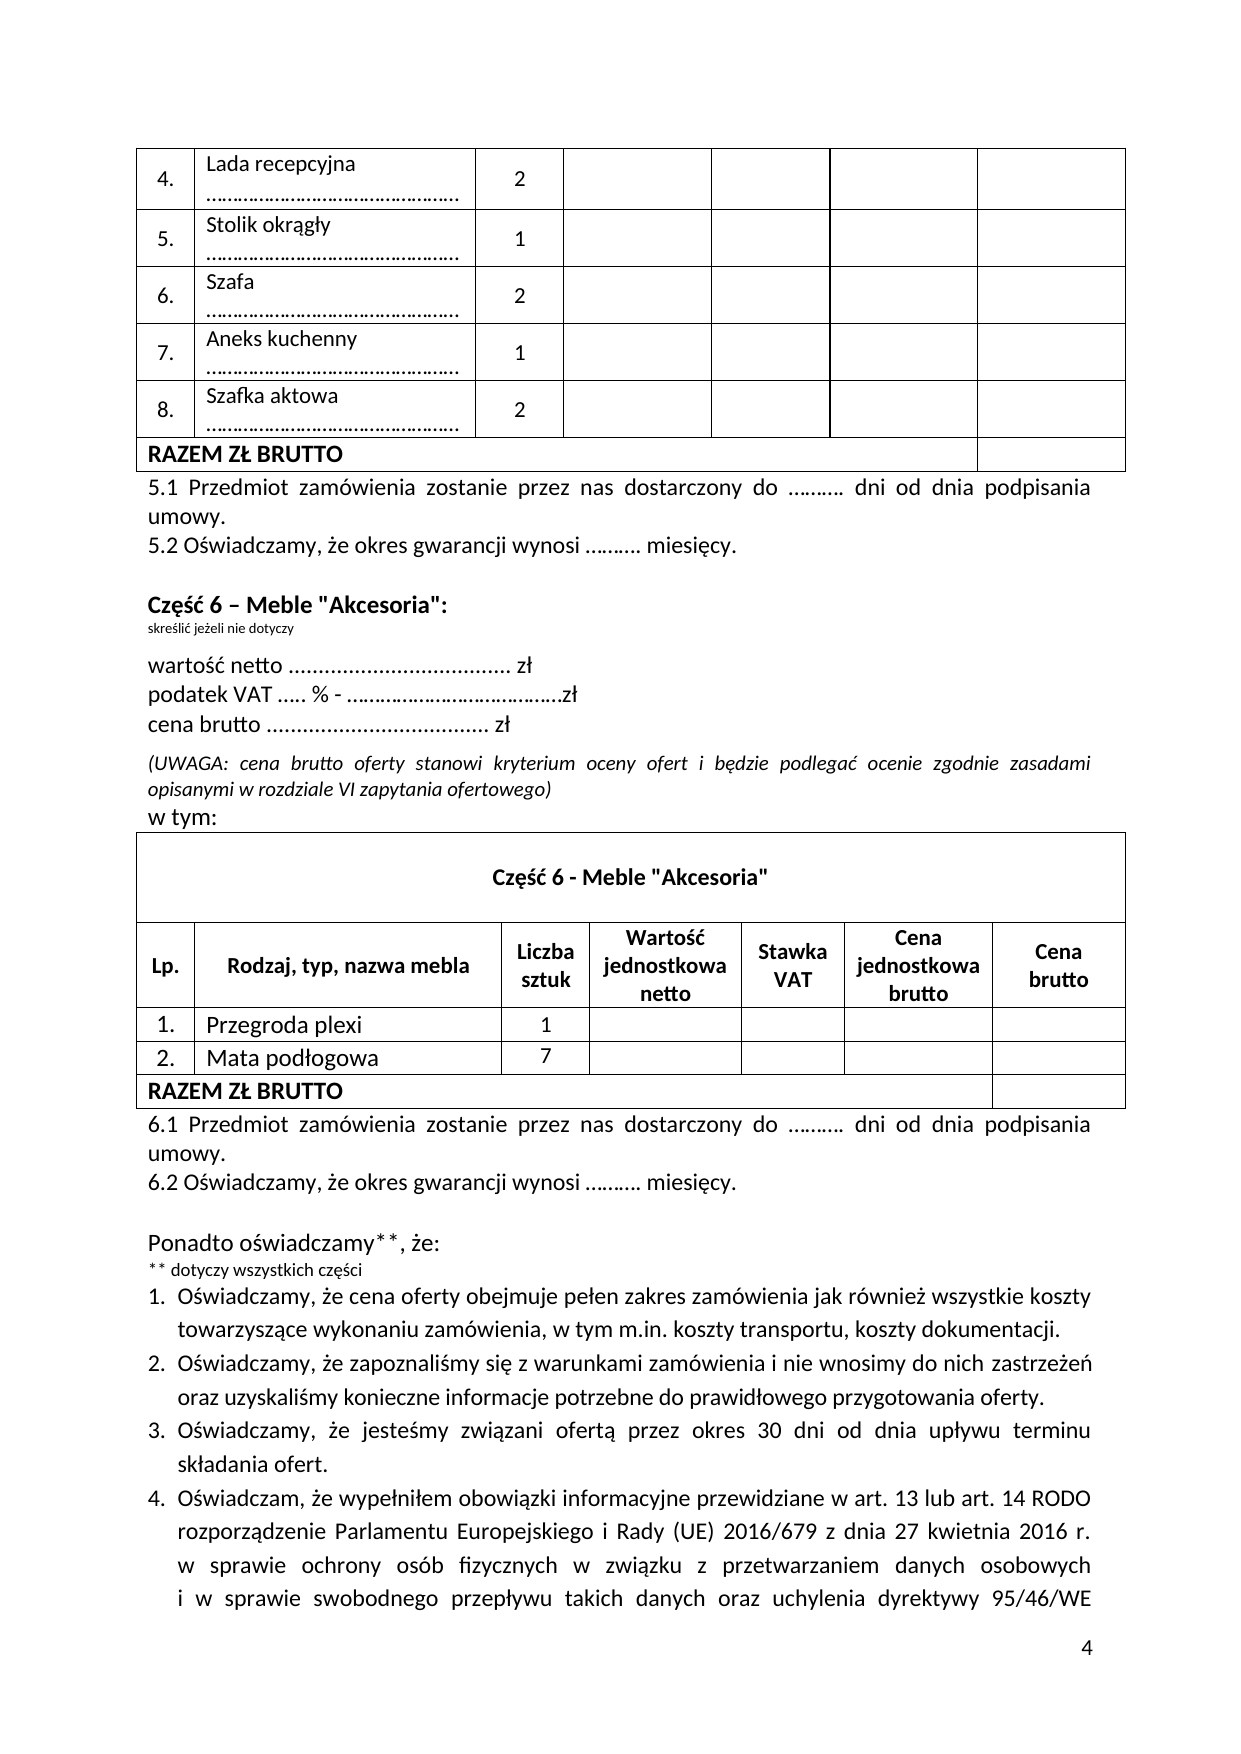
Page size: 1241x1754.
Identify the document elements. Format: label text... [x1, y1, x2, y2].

table_cell [712, 381, 829, 437]
table_cell [712, 210, 829, 266]
table_cell [712, 149, 829, 209]
table_cell 8. [137, 381, 194, 437]
table_cell [978, 149, 1125, 209]
table_cell [742, 1042, 844, 1074]
text ** dotyczy wszystkich części [148, 1258, 1093, 1281]
list Oświadczamy, że cena oferty obejmuje pełen zakres zamówienia jak również wszystkie koszty towarzyszące wykonaniu zamówienia, w tym m.in. koszty transportu, koszty dokumentacji. [148, 1281, 1093, 1344]
text wartość netto ..................................... zł [148, 650, 1093, 679]
table_cell [831, 381, 977, 437]
table_cell [845, 1008, 992, 1041]
table_cell 2 [476, 381, 563, 437]
text cena brutto ..................................... zł [148, 709, 1093, 738]
table_cell [712, 267, 829, 323]
table_cell [845, 1042, 992, 1074]
table_cell Lp. [137, 923, 194, 1007]
table_cell 2 [476, 267, 563, 323]
table_cell RAZEM ZŁ BRUTTO [137, 438, 977, 471]
table_cell [978, 381, 1125, 437]
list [148, 1483, 1093, 1613]
table_cell 5. [137, 210, 194, 266]
table_cell 6. [137, 267, 194, 323]
table_cell [564, 381, 711, 437]
table_cell 4. [137, 149, 194, 209]
table_cell Przegroda plexi [195, 1008, 501, 1041]
table_cell [993, 1042, 1125, 1074]
table_cell [978, 438, 1125, 471]
table_cell Stolik okrągły ………………………………………… [195, 210, 475, 266]
table_header Część 6 - Meble "Akcesoria" [137, 833, 1125, 922]
list Oświadczamy, że zapoznaliśmy się z warunkami zamówienia i nie wnosimy do nich zastrzeżeń oraz uzyskaliśmy konieczne informacje potrzebne do prawidłowego przygotowania oferty. [148, 1348, 1093, 1411]
table_cell [564, 149, 711, 209]
text 6.2 Oświadczamy, że okres gwarancji wynosi ………. miesięcy. [148, 1167, 1093, 1197]
table_cell [742, 1008, 844, 1041]
table_cell Lada recepcyjna ………………………………………… [195, 149, 475, 209]
table_cell [712, 324, 829, 380]
table_cell [831, 267, 977, 323]
table_cell [590, 1042, 741, 1074]
table_cell [831, 149, 977, 209]
table_cell Cena jednostkowa brutto [845, 923, 992, 1007]
table_cell RAZEM ZŁ BRUTTO [137, 1075, 992, 1108]
table_cell 1 [502, 1008, 589, 1041]
table_cell 1 [476, 324, 563, 380]
table_cell Szafa ………………………………………… [195, 267, 475, 323]
list Oświadczamy, że jesteśmy związani ofertą przez okres 30 dni od dnia upływu terminu składania ofert. [148, 1415, 1093, 1478]
text w tym: [148, 801, 1093, 832]
text skreślić jeżeli nie dotyczy [148, 619, 1093, 650]
table_cell [993, 1075, 1125, 1108]
table_cell 2 [476, 149, 563, 209]
table_cell Rodzaj, typ, nazwa mebla [195, 923, 501, 1007]
table_cell Wartość jednostkowa netto [590, 923, 741, 1007]
text 5.1 Przedmiot zamówienia zostanie przez nas dostarczony do ………. dni od dnia podpisania umowy. [148, 472, 1093, 531]
table_cell 7. [137, 324, 194, 380]
table_cell 2. [137, 1042, 194, 1074]
table_cell 7 [502, 1042, 589, 1074]
text (UWAGA: cena brutto oferty stanowi kryterium oceny ofert i będzie podlegać ocenie zgodnie zasadami opisanymi w rozdziale VI zapytania ofertowego) [148, 750, 1093, 801]
text 6.1 Przedmiot zamówienia zostanie przez nas dostarczony do ………. dni od dnia podpisania umowy. [148, 1109, 1093, 1167]
table_cell Stawka VAT [742, 923, 844, 1007]
table_cell Mata podłogowa [195, 1042, 501, 1074]
text podatek VAT ….. % - …………………………………zł [148, 679, 1093, 709]
table_cell Szafka aktowa ………………………………………… [195, 381, 475, 437]
table_cell [564, 267, 711, 323]
table_cell 1 [476, 210, 563, 266]
text Ponadto oświadczamy**, że: [148, 1227, 1093, 1258]
text Część 6 – Meble "Akcesoria": [148, 589, 1093, 619]
table_cell [978, 267, 1125, 323]
table_cell [978, 210, 1125, 266]
table_cell [978, 324, 1125, 380]
table_cell [831, 324, 977, 380]
table_cell Liczba sztuk [502, 923, 589, 1007]
table_cell 1. [137, 1008, 194, 1041]
table_cell [831, 210, 977, 266]
table_cell [564, 210, 711, 266]
text 5.2 Oświadczamy, że okres gwarancji wynosi ………. miesięcy. [148, 531, 1093, 560]
table_cell [564, 324, 711, 380]
table_cell [590, 1008, 741, 1041]
table_cell Cena brutto [993, 923, 1125, 1007]
table_cell [993, 1008, 1125, 1041]
table_cell Aneks kuchenny ………………………………………… [195, 324, 475, 380]
